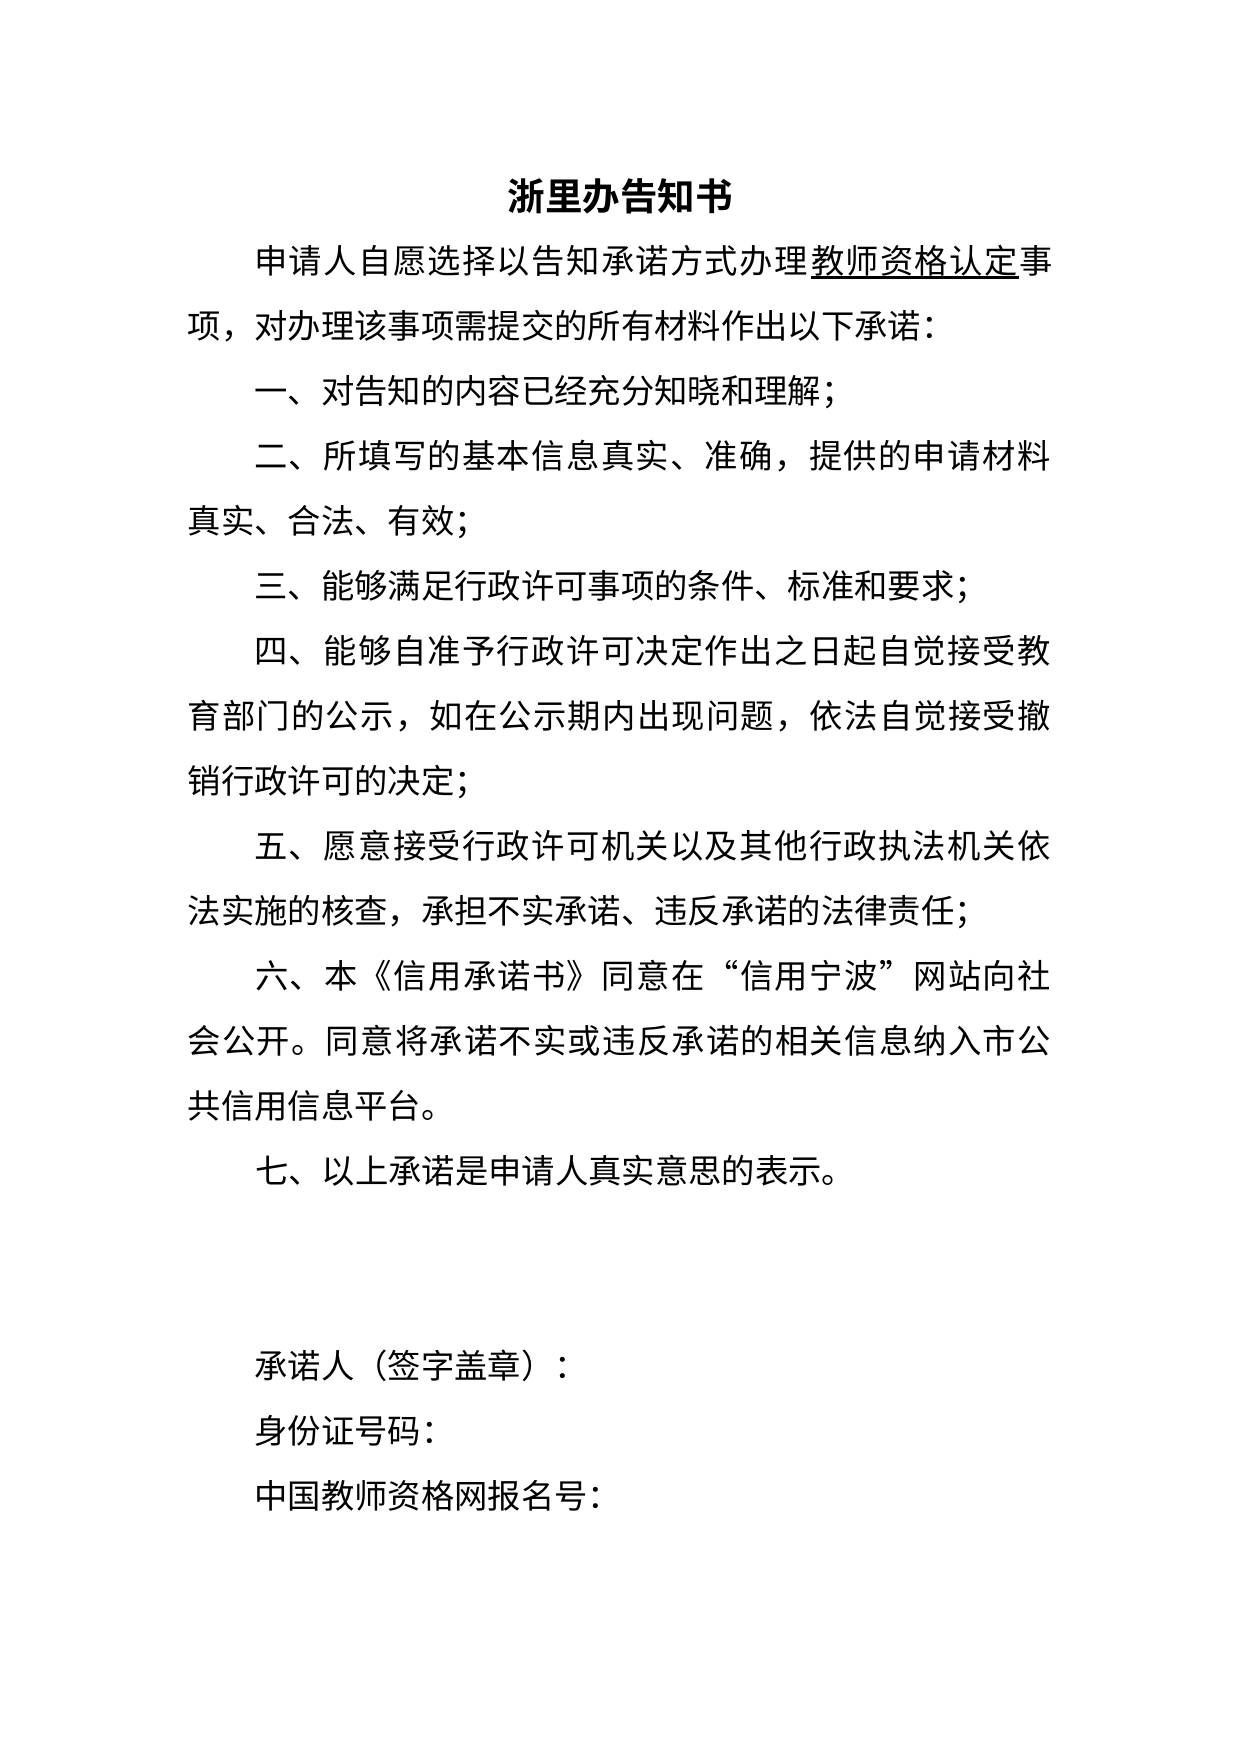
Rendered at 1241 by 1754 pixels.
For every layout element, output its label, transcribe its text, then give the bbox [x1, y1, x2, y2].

text 六、本《信用承诺书》同意在“信用宁波”网站向社会公开。同意将承诺不实或违反承诺的相关信息纳入市公共信用信息平台。 [187, 942, 1053, 1137]
text 承诺人（签字盖章）： [187, 1332, 1053, 1397]
text 一、对告知的内容已经充分知晓和理解； [187, 357, 1053, 422]
text 三、能够满足行政许可事项的条件、标准和要求； [187, 552, 1053, 617]
text 中国教师资格网报名号： [187, 1462, 1053, 1527]
text 身份证号码： [187, 1397, 1053, 1462]
text 浙里办告知书 [187, 162, 1053, 227]
text 七、以上承诺是申请人真实意思的表示。 [187, 1137, 1053, 1202]
text 五、愿意接受行政许可机关以及其他行政执法机关依法实施的核查，承担不实承诺、违反承诺的法律责任； [187, 812, 1053, 942]
text 申请人自愿选择以告知承诺方式办理教师资格认定事项，对办理该事项需提交的所有材料作出以下承诺： [187, 227, 1053, 357]
text 二、所填写的基本信息真实、准确，提供的申请材料真实、合法、有效； [187, 422, 1053, 552]
text 四、能够自准予行政许可决定作出之日起自觉接受教育部门的公示，如在公示期内出现问题，依法自觉接受撤销行政许可的决定； [187, 617, 1053, 812]
